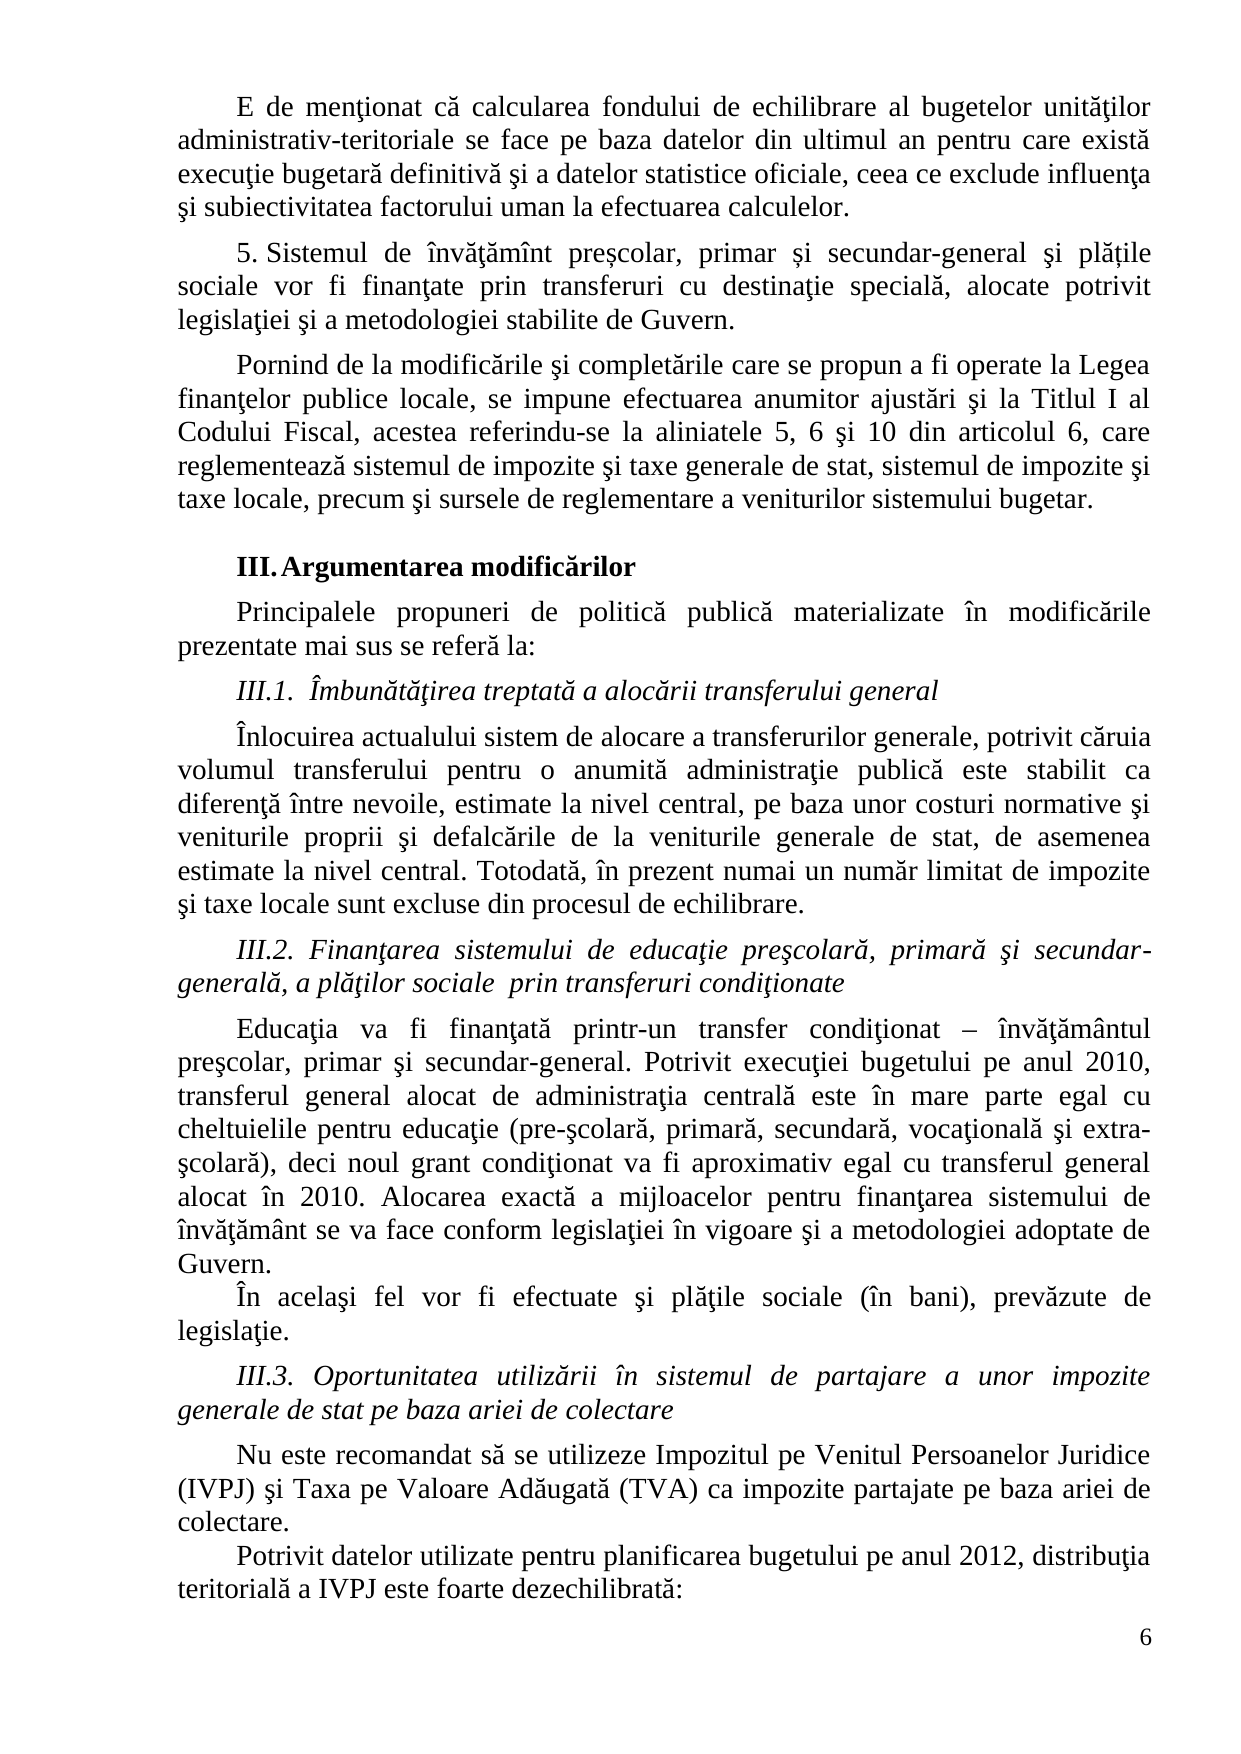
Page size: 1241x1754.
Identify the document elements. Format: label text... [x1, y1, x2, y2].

text III.1. Îmbunătăţirea treptată a alocării transferului general [177, 673, 1152, 707]
text Nu este recomandat să se utilizeze Impozitul pe Venitul Persoanelor Juridice (IVPJ) şi Taxa pe Valoare Adăugată (TVA) ca impozite partajate pe baza ariei de colectare. [177, 1437, 1152, 1538]
text Potrivit datelor utilizate pentru planificarea bugetului pe anul 2012, distribuţia teritorială a IVPJ este foarte dezechilibrată: [177, 1538, 1152, 1605]
text Înlocuirea actualului sistem de alocare a transferurilor generale, potrivit căruia volumul transferului pentru o anumită administraţie publică este stabilit ca diferenţă între nevoile, estimate la nivel central, pe baza unor costuri normative şi veniturile proprii şi defalcările de la veniturile generale de stat, de asemenea estimate la nivel central. Totodată, în prezent numai un număr limitat de impozite şi taxe locale sunt excluse din procesul de echilibrare. [177, 719, 1152, 920]
list Sistemul de învăţămînt preșcolar, primar și secundar-general şi plățile sociale vor fi finanţate prin transferuri cu destinaţie specială, alocate potrivit legislaţiei şi a metodologiei stabilite de Guvern. [177, 235, 1152, 335]
text Educaţia va fi finanţată printr-un transfer condiţionat – învăţământul preşcolar, primar şi secundar-general. Potrivit execuţiei bugetului pe anul 2010, transferul general alocat de administraţia centrală este în mare parte egal cu cheltuielile pentru educaţie (pre-şcolară, primară, secundară, vocaţională şi extra-şcolară), deci noul grant condiţionat va fi aproximativ egal cu transferul general alocat în 2010. Alocarea exactă a mijloacelor pentru finanţarea sistemului de învăţământ se va face conform legislaţiei în vigoare şi a metodologiei adoptate de Guvern. [177, 1011, 1152, 1279]
text Principalele propuneri de politică publică materializate în modificările prezentate mai sus se referă la: [177, 594, 1152, 661]
text III.3. Oportunitatea utilizării în sistemul de partajare a unor impozite generale de stat pe baza ariei de colectare [177, 1358, 1152, 1426]
text E de menţionat că calcularea fondului de echilibrare al bugetelor unităţilor administrativ-teritoriale se face pe baza datelor din ultimul an pentru care există execuţie bugetară definitivă şi a datelor statistice oficiale, ceea ce exclude influenţa şi subiectivitatea factorului uman la efectuarea calculelor. [177, 89, 1152, 223]
text Pornind de la modificările şi completările care se propun a fi operate la Legea finanţelor publice locale, se impune efectuarea anumitor ajustări şi la Titlul I al Codului Fiscal, acestea referindu-se la aliniatele 5, 6 şi 10 din articolul 6, care reglementează sistemul de impozite şi taxe generale de stat, sistemul de impozite şi taxe locale, precum şi sursele de reglementare a veniturilor sistemului bugetar. [177, 347, 1152, 515]
text În acelaşi fel vor fi efectuate şi plăţile sociale (în bani), prevăzute de legislaţie. [177, 1279, 1152, 1346]
text III.2. Finanţarea sistemului de educaţie preşcolară, primară şi secundar-generală, a plăţilor sociale prin transferuri condiţionate [177, 932, 1152, 999]
list Argumentarea modificărilor [236, 549, 1152, 582]
